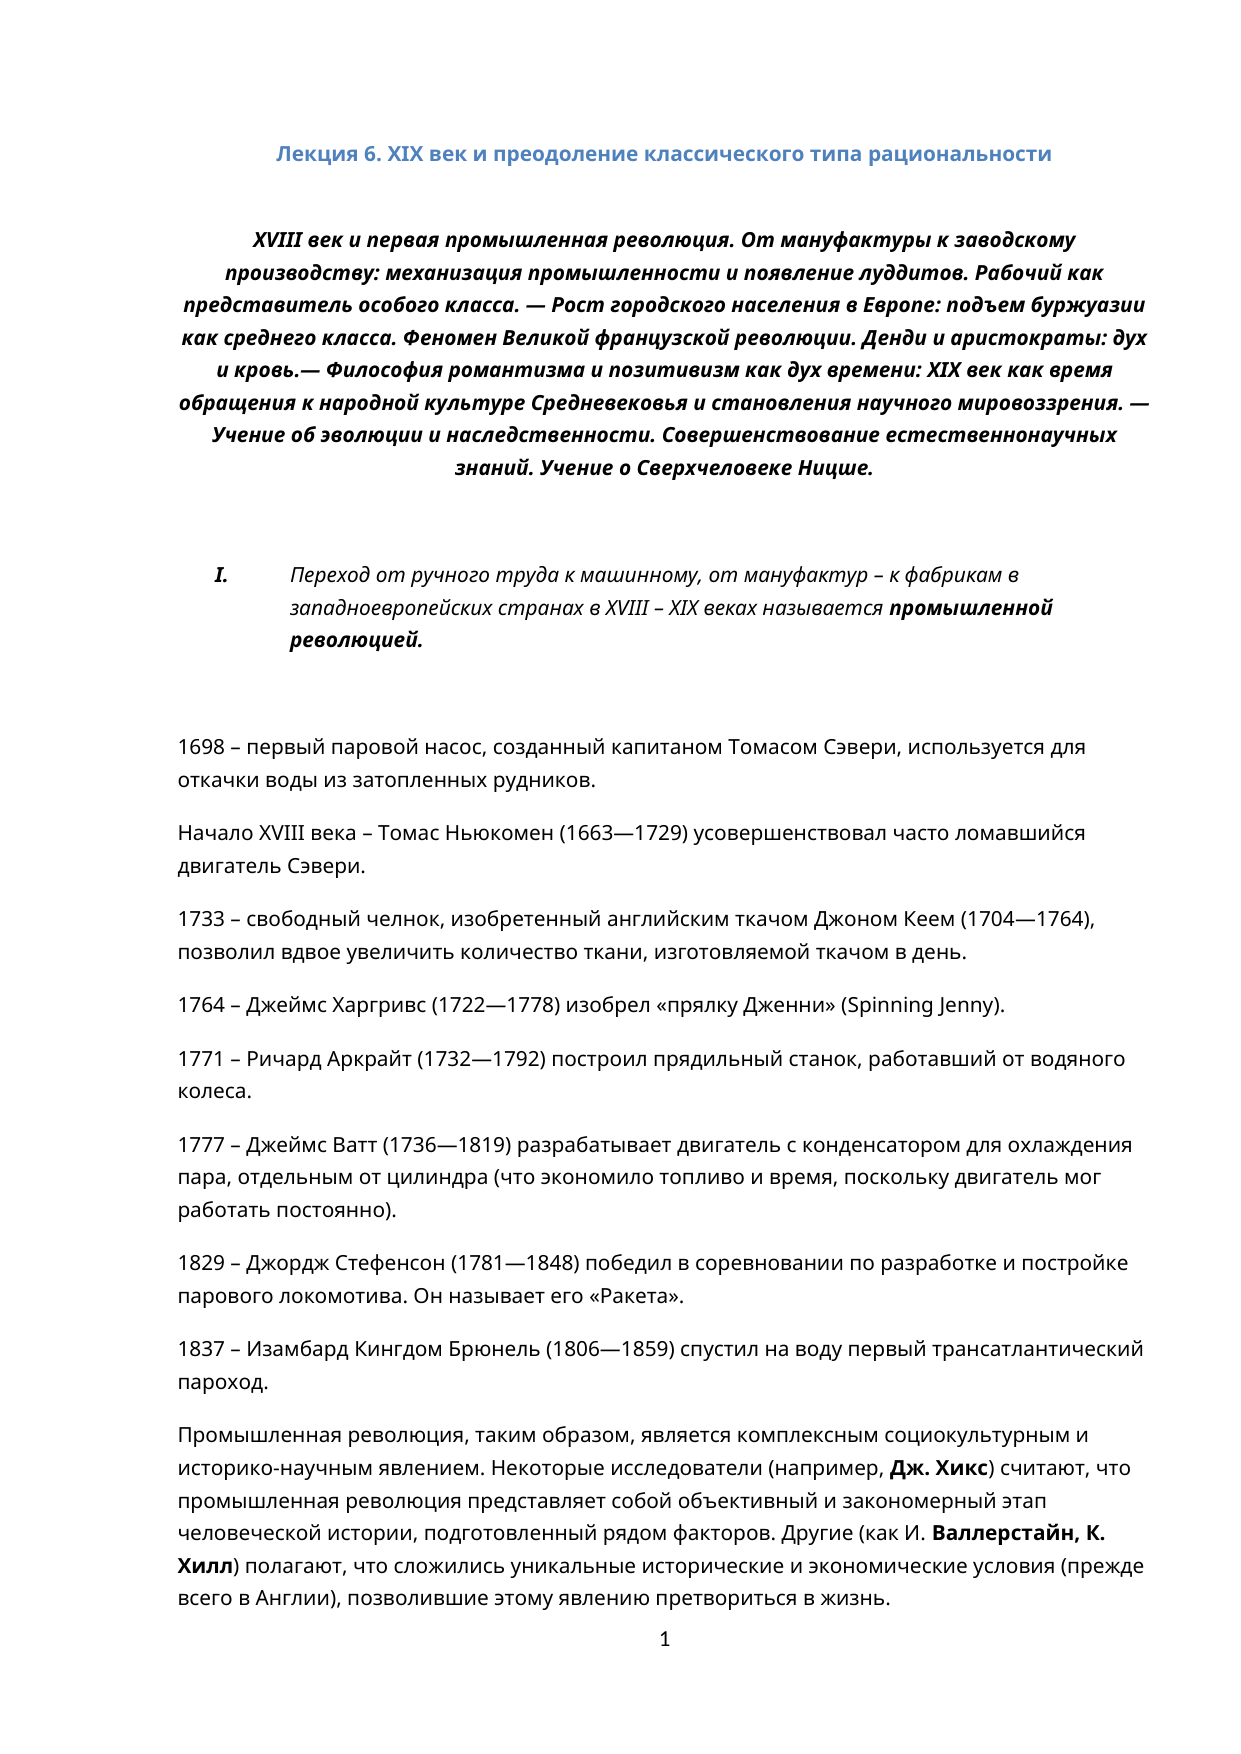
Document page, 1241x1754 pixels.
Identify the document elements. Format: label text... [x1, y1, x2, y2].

text Промышленная революция, таким образом, является комплексным социокультурным и историко-научным явлением. Некоторые исследователи (например, Дж. Хикс) считают, что промышленная революция представляет собой объективный и закономерный этап человеческой истории, подготовленный рядом факторов. Другие (как И. Валлерстайн, К. Хилл) полагают, что сложились уникальные исторические и экономические условия (прежде всего в Англии), позволившие этому явлению претвориться в жизнь. [177, 1421, 1152, 1612]
text XVIII век и первая промышленная революция. От мануфактуры к заводскому производству: механизация промышленности и появление луддитов. Рабочий как представитель особого класса. — Рост городского населения в Европе: подъем буржуазии как среднего класса. Феномен Великой французской революции. Денди и аристократы: дух и кровь.— Философия романтизма и позитивизм как дух времени: XIX век как время обращения к народной культуре Средневековья и становления научного мировоззрения. — Учение об эволюции и наследственности. Совершенствование естественнонаучных знаний. Учение о Сверхчеловеке Ницше. [177, 225, 1152, 482]
list Переход от ручного труда к машинному, от мануфактур – к фабрикам в западноевропейских странах в XVIII – XIX веках называется промышленной революцией. [215, 560, 1152, 654]
text 1837 – Изамбард Кингдом Брюнель (1806—1859) спустил на воду первый трансатлантический пароход. [177, 1334, 1152, 1396]
text 1771 – Ричард Аркрайт (1732—1792) построил прядильный станок, работавший от водяного колеса. [177, 1044, 1152, 1105]
text 1777 – Джеймс Ватт (1736—1819) разрабатывает двигатель с конденсатором для охлаждения пара, отдельным от цилиндра (что экономило топливо и время, поскольку двигатель мог работать постоянно). [177, 1130, 1152, 1223]
subtitle Лекция 6. XIX век и преодоление классического типа рациональности [177, 139, 1152, 167]
text Начало XVIII века – Томас Ньюкомен (1663—1729) усовершенствовал часто ломавшийся двигатель Сэвери. [177, 818, 1152, 879]
text 1764 – Джеймс Харгривс (1722—1778) изобрел «прялку Дженни» (Spinning Jenny). [177, 990, 1152, 1019]
text 1733 – свободный челнок, изобретенный английским ткачом Джоном Кеем (1704—1764), позволил вдвое увеличить количество ткани, изготовляемой ткачом в день. [177, 904, 1152, 965]
text 1698 – первый паровой насос, созданный капитаном Томасом Сэвери, используется для откачки воды из затопленных рудников. [177, 732, 1152, 793]
text 1829 – Джордж Стефенсон (1781—1848) победил в соревновании по разработке и постройке парового локомотива. Он называет его «Ракета». [177, 1248, 1152, 1309]
